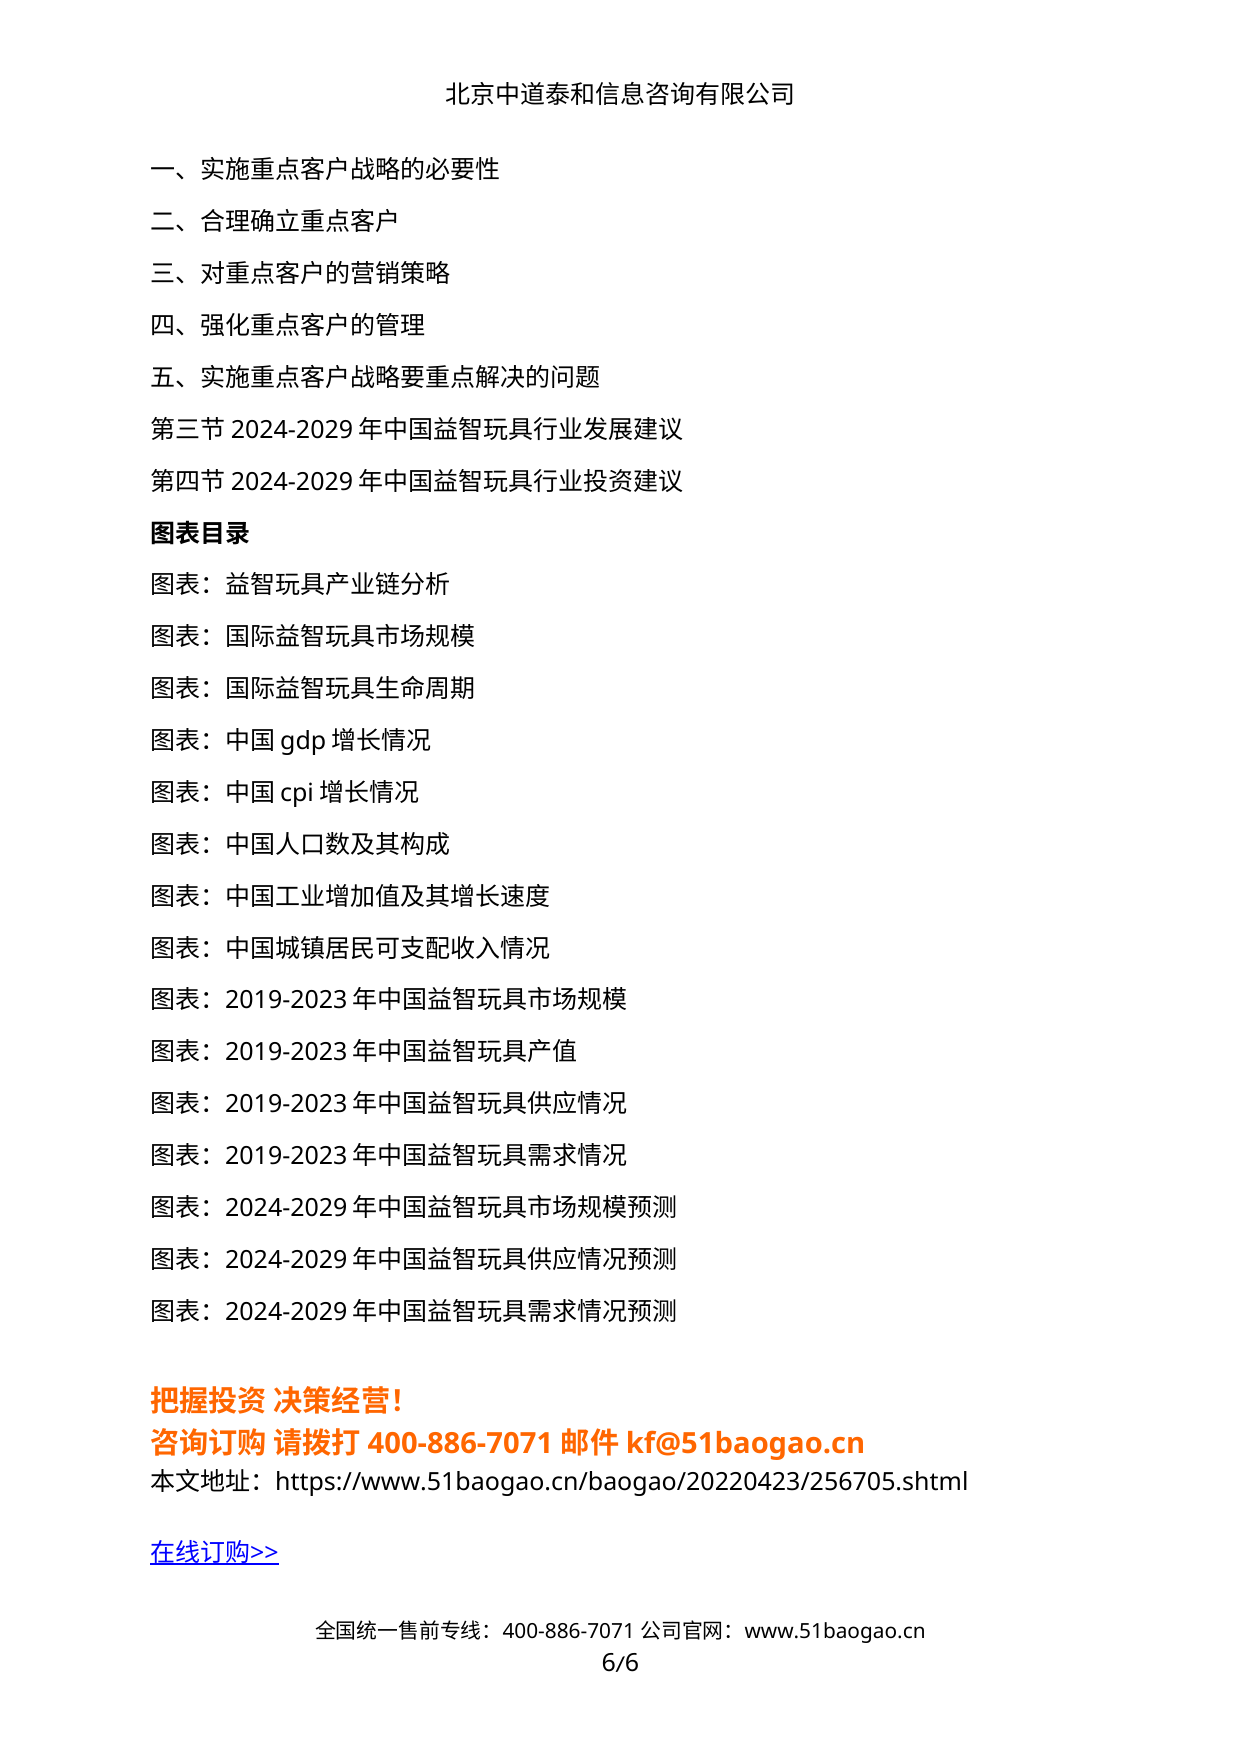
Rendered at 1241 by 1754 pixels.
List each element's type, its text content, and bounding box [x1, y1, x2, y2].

text 图表目录 [150, 513, 1090, 549]
text 图表：中国工业增加值及其增长速度 [150, 876, 1090, 912]
text 第四节 2024-2029年中国益智玩具行业投资建议 [150, 461, 1090, 497]
text 五、实施重点客户战略要重点解决的问题 [150, 357, 1090, 394]
text 把握投资 决策经营！咨询订购 请拨打 400-886-7071 邮件 kf@51baogao.cn本文地址：https://www.51baogao.cn/baogao/20220423/256705.shtml [150, 1343, 1090, 1498]
text 一、实施重点客户战略的必要性 [150, 150, 1090, 186]
text 二、合理确立重点客户 [150, 202, 1090, 238]
text 三、对重点客户的营销策略 [150, 254, 1090, 290]
text 在线订购>> [150, 1498, 1090, 1568]
text 图表：2019-2023年中国益智玩具供应情况 [150, 1084, 1090, 1120]
text 图表：中国gdp增长情况 [150, 721, 1090, 757]
text 图表：2019-2023年中国益智玩具产值 [150, 1032, 1090, 1068]
text 图表：2024-2029年中国益智玩具供应情况预测 [150, 1239, 1090, 1276]
text 第三节 2024-2029年中国益智玩具行业发展建议 [150, 409, 1090, 446]
text 图表：中国城镇居民可支配收入情况 [150, 928, 1090, 964]
text 图表：2019-2023年中国益智玩具市场规模 [150, 980, 1090, 1016]
text 图表：2024-2029年中国益智玩具需求情况预测 [150, 1291, 1090, 1327]
text 图表：2019-2023年中国益智玩具需求情况 [150, 1136, 1090, 1172]
text 图表：中国cpi增长情况 [150, 772, 1090, 809]
text 四、强化重点客户的管理 [150, 306, 1090, 342]
text 图表：益智玩具产业链分析 [150, 565, 1090, 601]
text 图表：国际益智玩具市场规模 [150, 617, 1090, 653]
text 图表：国际益智玩具生命周期 [150, 669, 1090, 705]
text 图表：2024-2029年中国益智玩具市场规模预测 [150, 1187, 1090, 1224]
text 图表：中国人口数及其构成 [150, 824, 1090, 861]
